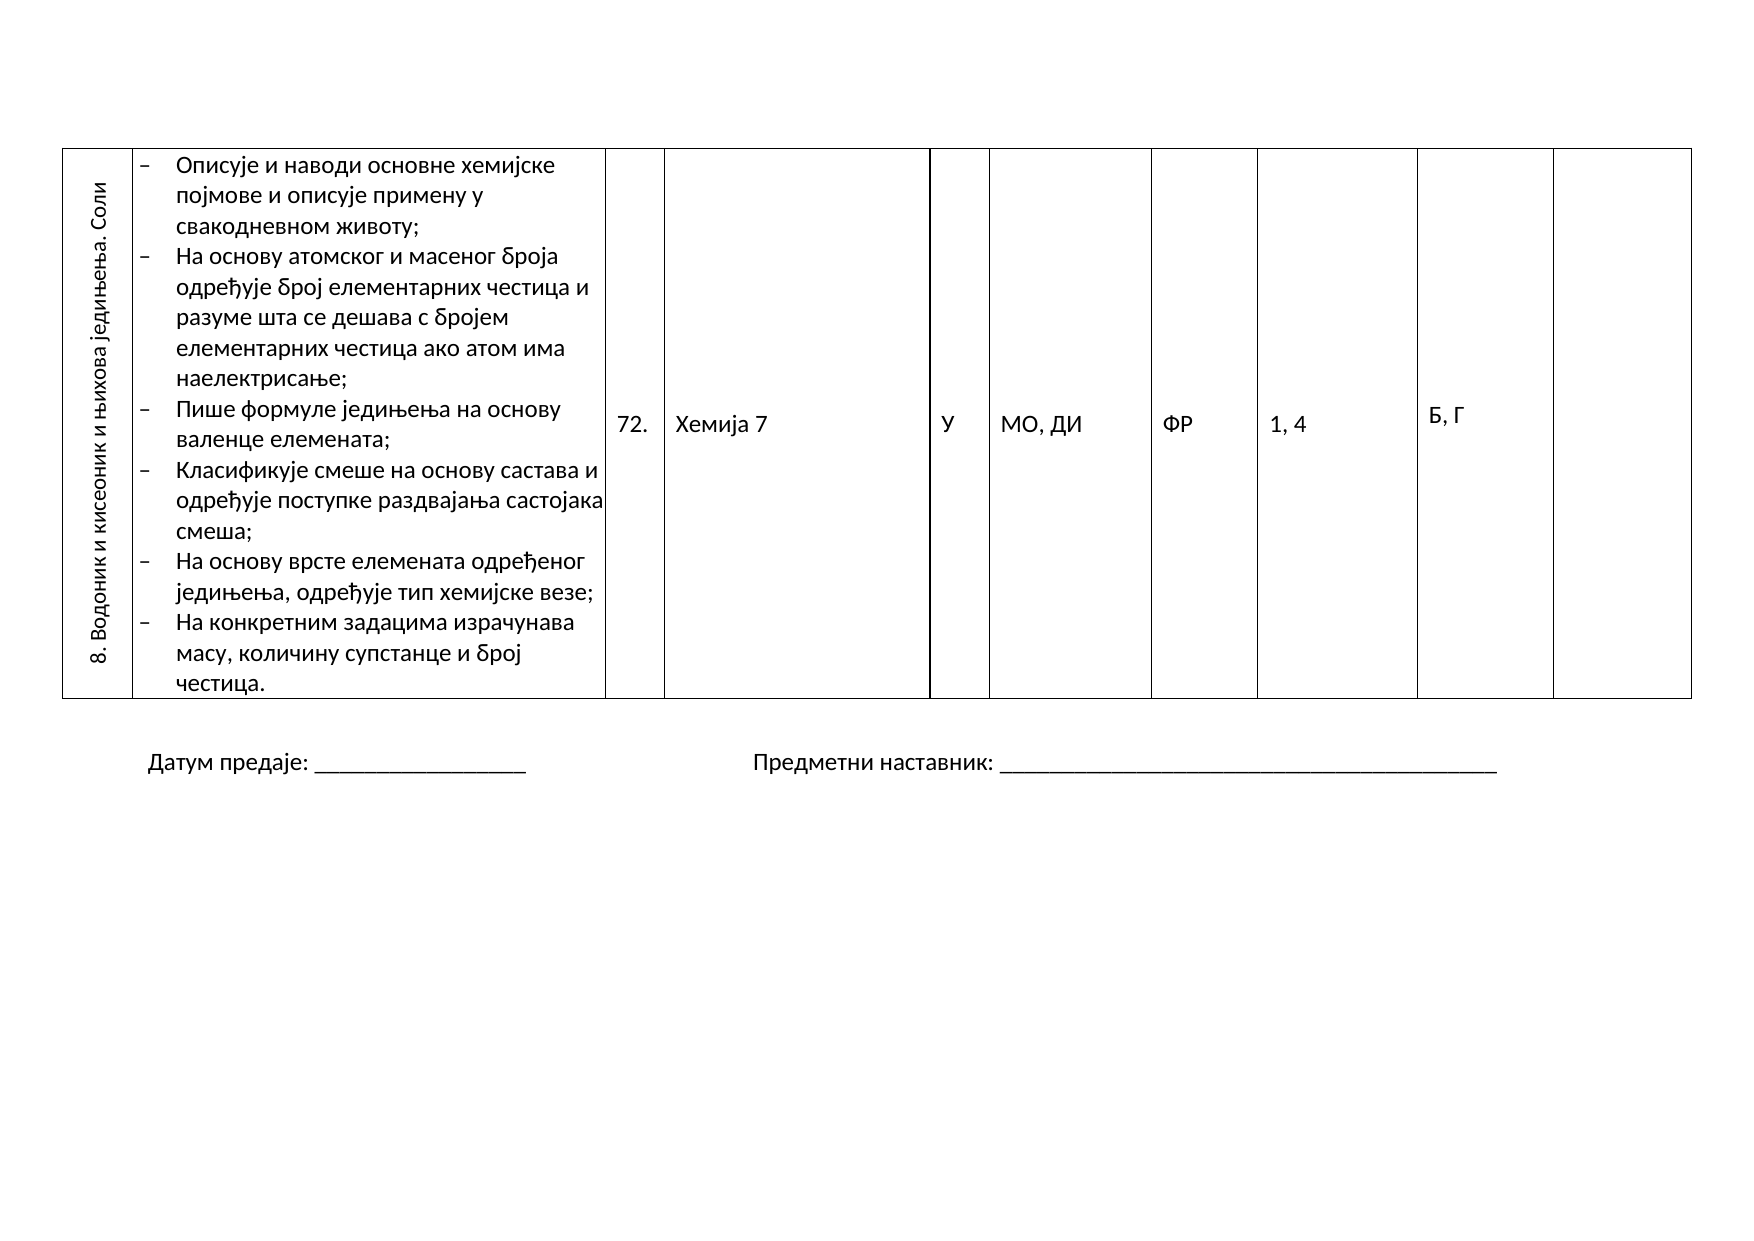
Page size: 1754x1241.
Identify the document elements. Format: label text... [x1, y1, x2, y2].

table_header ФР [1152, 149, 1257, 698]
table_header 72. [606, 149, 664, 698]
table_header Хемија 7 [665, 149, 929, 698]
table_header Б, Г [1418, 149, 1553, 698]
table_header 8. Водоник и кисеоник и њихова једињења. Соли [63, 149, 132, 698]
table_header 1, 4 [1258, 149, 1417, 698]
text Датум предаје: _________________ Предметни наставник: ________________________________________ [148, 746, 1606, 777]
table_header [1554, 149, 1691, 698]
table_header МО, ДИ [990, 149, 1151, 698]
table_header У [931, 149, 989, 698]
table_header Описује и наводи основне хемијске појмове и описује примену у свакодневном животу; На основу атомског и масеног броја одређује број елементарних честица и разуме шта се дешава с бројем елементарних честица ако атом има наелектрисање; Пише формуле једињења на основу валенце елемената; Класификује смеше на основу састава и одређује поступке раздвајања састојака смеша; На основу врсте елемената одређеног једињења, одређује тип хемијске везе; На конкретним задацима израчунава масу, количину супстанце и број честица. [133, 149, 605, 698]
